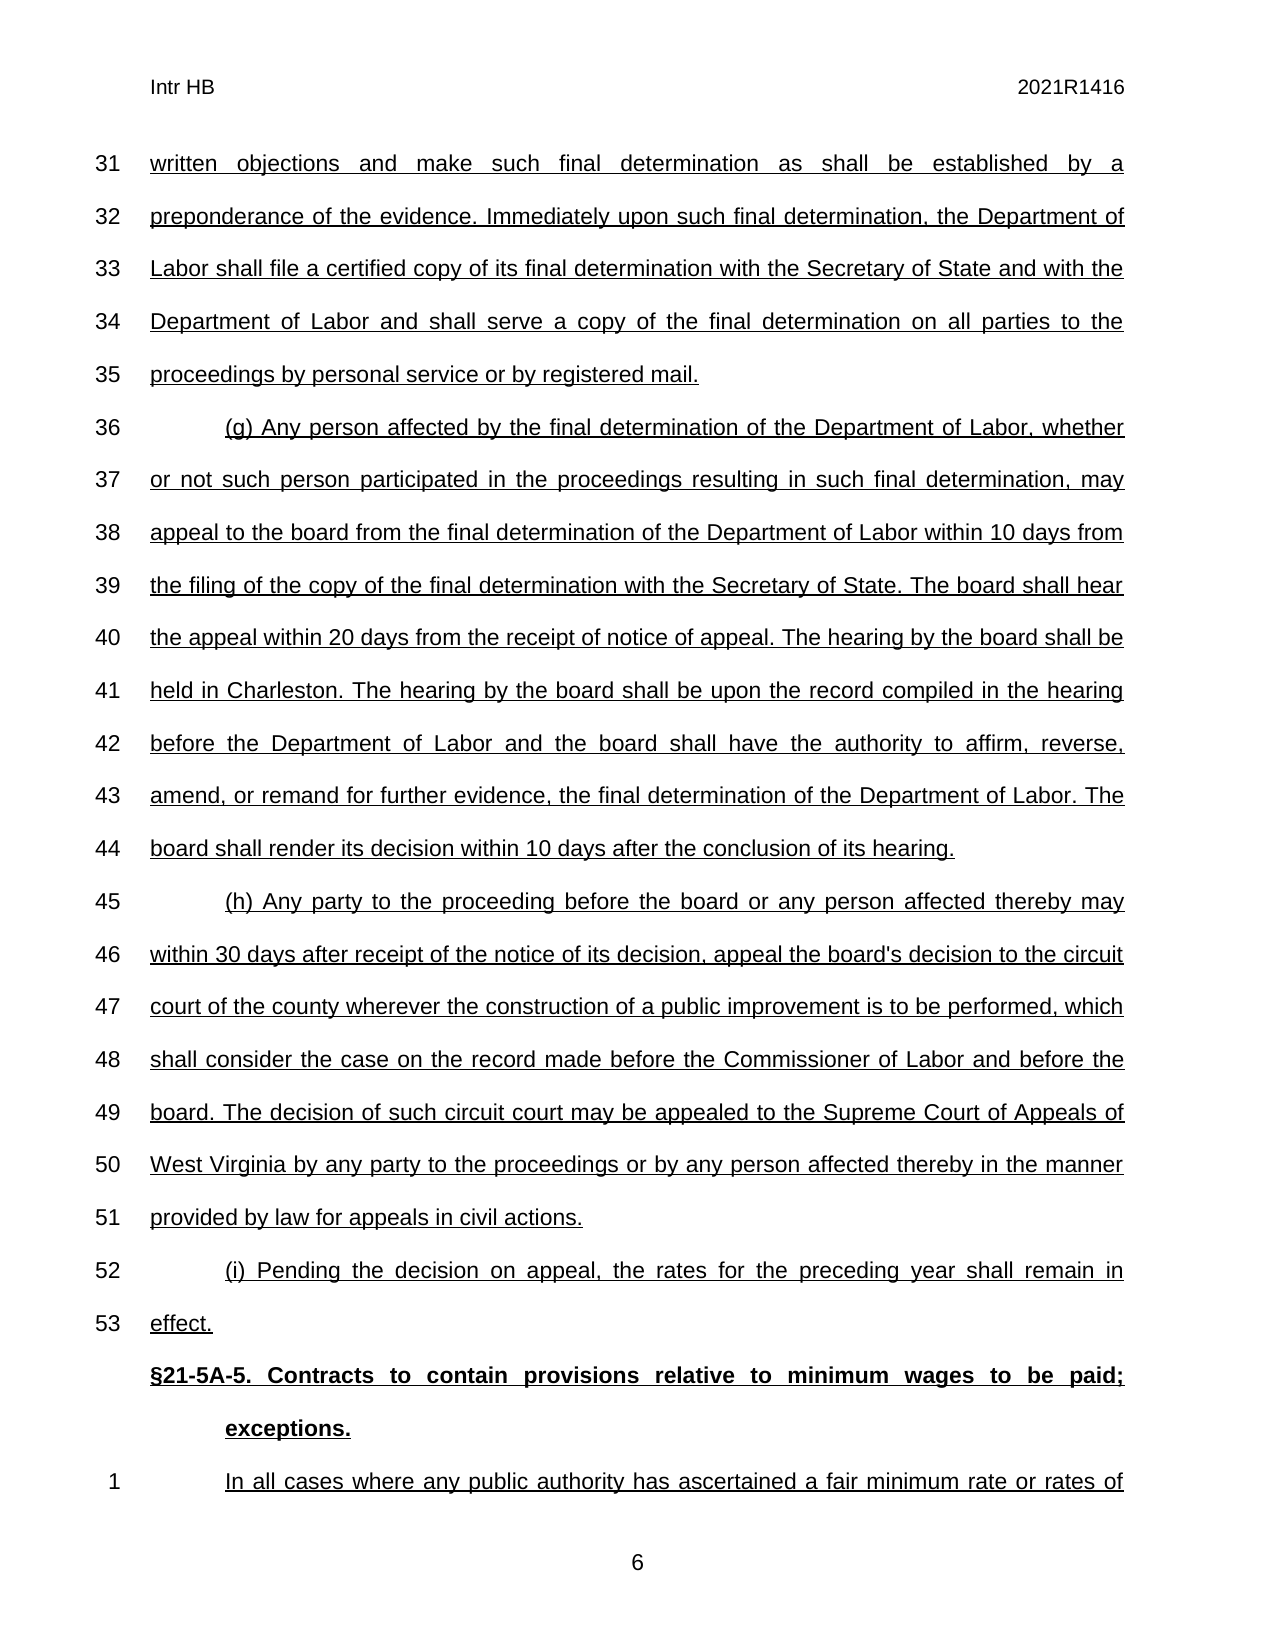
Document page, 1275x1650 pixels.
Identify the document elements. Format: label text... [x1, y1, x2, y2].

text (h) Any party to the proceeding before the board or any person affected thereby may within 30 days after receipt of the notice of its decision, appeal the board's decision to the circuit court of the county wherever the construction of a public improvement is to be performed, which shall consider the case on the record made before the Commissioner of Labor and before the board. The decision of such circuit court may be appealed to the Supreme Court of Appeals of West Virginia by any party to the proceedings or by any person affected thereby in the manner provided by law for appeals in civil actions. [150, 1070, 1125, 1121]
subtitle §21-5A-5. Contracts to contain provisions relative to minimum wages to be paid; exceptions. [150, 1362, 1125, 1385]
text (g) Any person affected by the final determination of the Department of Labor, whether or not such person participated in the proceedings resulting in such final determination, may appeal to the board from the final determination of the Department of Labor within 10 days from the filing of the copy of the final determination with the Secretary of State. The board shall hear the appeal within 20 days from the receipt of notice of appeal. The hearing by the board shall be held in Charleston. The hearing by the board shall be upon the record compiled in the hearing before the Department of Labor and the board shall have the authority to affirm, reverse, amend, or remand for further evidence, the final determination of the Department of Labor. The board shall render its decision within 10 days after the conclusion of its hearing. [150, 490, 1125, 753]
text (g) Any person affected by the final determination of the Department of Labor, whether or not such person participated in the proceedings resulting in such final determination, may appeal to the board from the final determination of the Department of Labor within 10 days from the filing of the copy of the final determination with the Secretary of State. The board shall hear the appeal within 20 days from the receipt of notice of appeal. The hearing by the board shall be held in Charleston. The hearing by the board shall be upon the record compiled in the hearing before the Department of Labor and the board shall have the authority to affirm, reverse, amend, or remand for further evidence, the final determination of the Department of Labor. The board shall render its decision within 10 days after the conclusion of its hearing. [150, 413, 1125, 489]
subtitle §21-5A-5. Contracts to contain provisions relative to minimum wages to be paid; exceptions. [150, 1386, 1125, 1441]
text (i) Pending the decision on appeal, the rates for the preceding year shall remain in effect. [150, 1257, 1125, 1336]
text (g) Any person affected by the final determination of the Department of Labor, whether or not such person participated in the proceedings resulting in such final determination, may appeal to the board from the final determination of the Department of Labor within 10 days from the filing of the copy of the final determination with the Secretary of State. The board shall hear the appeal within 20 days from the receipt of notice of appeal. The hearing by the board shall be held in Charleston. The hearing by the board shall be upon the record compiled in the hearing before the Department of Labor and the board shall have the authority to affirm, reverse, amend, or remand for further evidence, the final determination of the Department of Labor. The board shall render its decision within 10 days after the conclusion of its hearing. [150, 806, 1125, 862]
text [150, 150, 1125, 225]
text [150, 1468, 1125, 1494]
text (h) Any party to the proceeding before the board or any person affected thereby may within 30 days after receipt of the notice of its decision, appeal the board's decision to the circuit court of the county wherever the construction of a public improvement is to be performed, which shall consider the case on the record made before the Commissioner of Labor and before the board. The decision of such circuit court may be appealed to the Supreme Court of Appeals of West Virginia by any party to the proceedings or by any person affected thereby in the manner provided by law for appeals in civil actions. [150, 888, 1125, 1069]
text (h) Any party to the proceeding before the board or any person affected thereby may within 30 days after receipt of the notice of its decision, appeal the board's decision to the circuit court of the county wherever the construction of a public improvement is to be performed, which shall consider the case on the record made before the Commissioner of Labor and before the board. The decision of such circuit court may be appealed to the Supreme Court of Appeals of West Virginia by any party to the proceedings or by any person affected thereby in the manner provided by law for appeals in civil actions. [150, 1123, 1125, 1231]
